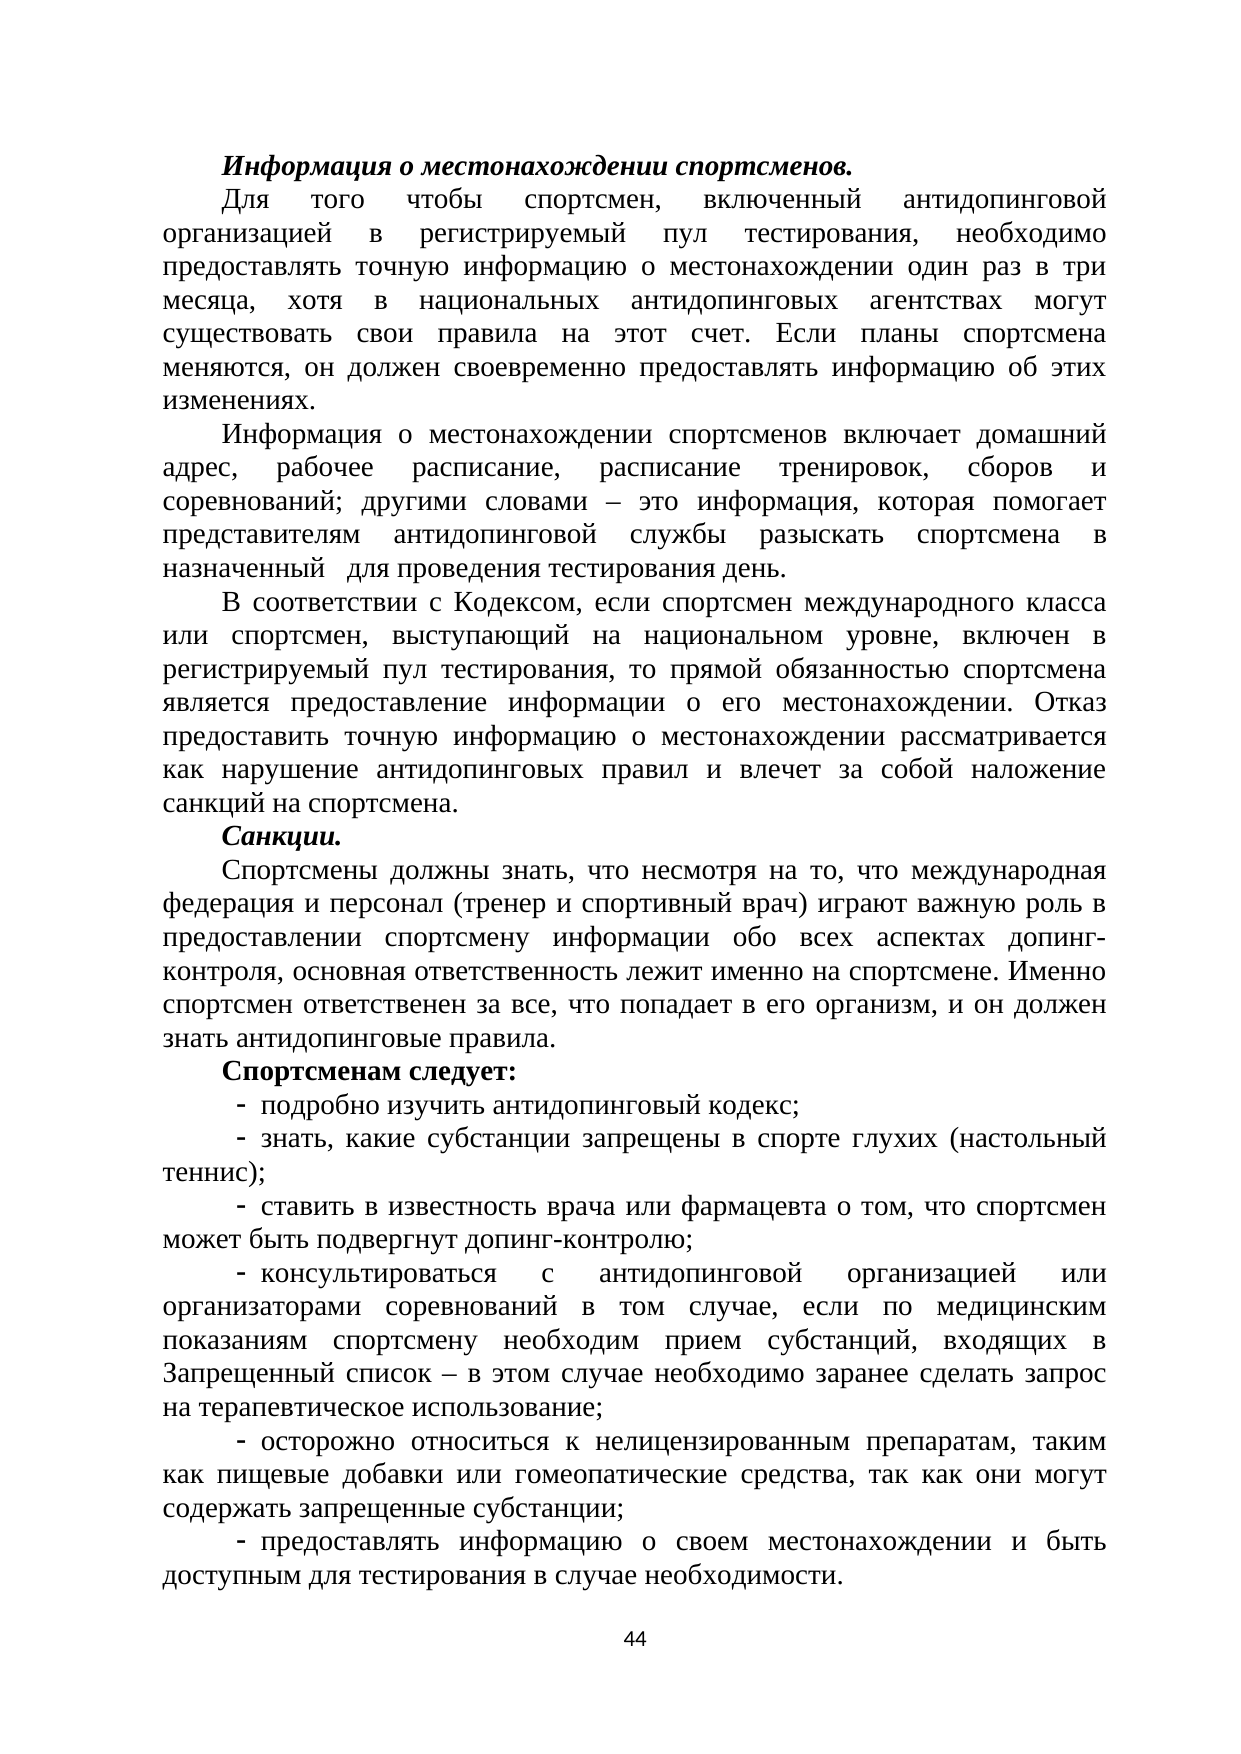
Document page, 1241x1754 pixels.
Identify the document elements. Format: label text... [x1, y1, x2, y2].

list ставить в известность врача или фармацевта о том, что спортсмен может быть подвергнут допинг-контролю; [162, 1188, 1107, 1255]
list подробно изучить антидопинговый кодекс; [162, 1087, 1107, 1121]
list осторожно относиться к нелицензированным препаратам, таким как пищевые добавки или гомеопатические средства, так как они могут содержать запрещенные субстанции; [162, 1423, 1107, 1523]
text Санкции. [162, 818, 1107, 852]
list знать, какие субстанции запрещены в спорте глухих (настольный теннис); [162, 1121, 1107, 1188]
text В соответствии с Кодексом, если спортсмен международного класса или спортсмен, выступающий на национальном уровне, включен в регистрируемый пул тестирования, то прямой обязанностью спортсмена является предоставление информации о его местонахождении. Отказ предоставить точную информацию о местонахождении рассматривается как нарушение антидопинговых правил и влечет за собой наложение санкций на спортсмена. [162, 584, 1107, 818]
list консультироваться с антидопинговой организацией или организаторами соревнований в том случае, если по медицинским показаниям спортсмену необходим прием субстанций, входящих в Запрещенный список – в этом случае необходимо заранее сделать запрос на терапевтическое использование; [162, 1255, 1107, 1423]
text Для того чтобы спортсмен, включенный антидопинговой организацией в регистрируемый пул тестирования, необходимо предоставлять точную информацию о местонахождении один раз в три месяца, хотя в национальных антидопинговых агентствах могут существовать свои правила на этот счет. Если планы спортсмена меняются, он должен своевременно предоставлять информацию об этих изменениях. [162, 181, 1107, 416]
text Информация о местонахождении спортсменов. [162, 148, 1107, 181]
list предоставлять информацию о своем местонахождении и быть доступным для тестирования в случае необходимости. [162, 1523, 1107, 1591]
text Спортсменам следует: [162, 1053, 1107, 1087]
text Спортсмены должны знать, что несмотря на то, что международная федерация и персонал (тренер и спортивный врач) играют важную роль в предоставлении спортсмену информации обо всех аспектах допинг-контроля, основная ответственность лежит именно на спортсмене. Именно спортсмен ответственен за все, что попадает в его организм, и он должен знать антидопинговые правила. [162, 852, 1107, 1053]
text Информация о местонахождении спортсменов включает домашний адрес, рабочее расписание, расписание тренировок, сборов и соревнований; другими словами – это информация, которая помогает представителям антидопинговой службы разыскать спортсмена в назначенный для проведения тестирования день. [162, 416, 1107, 584]
